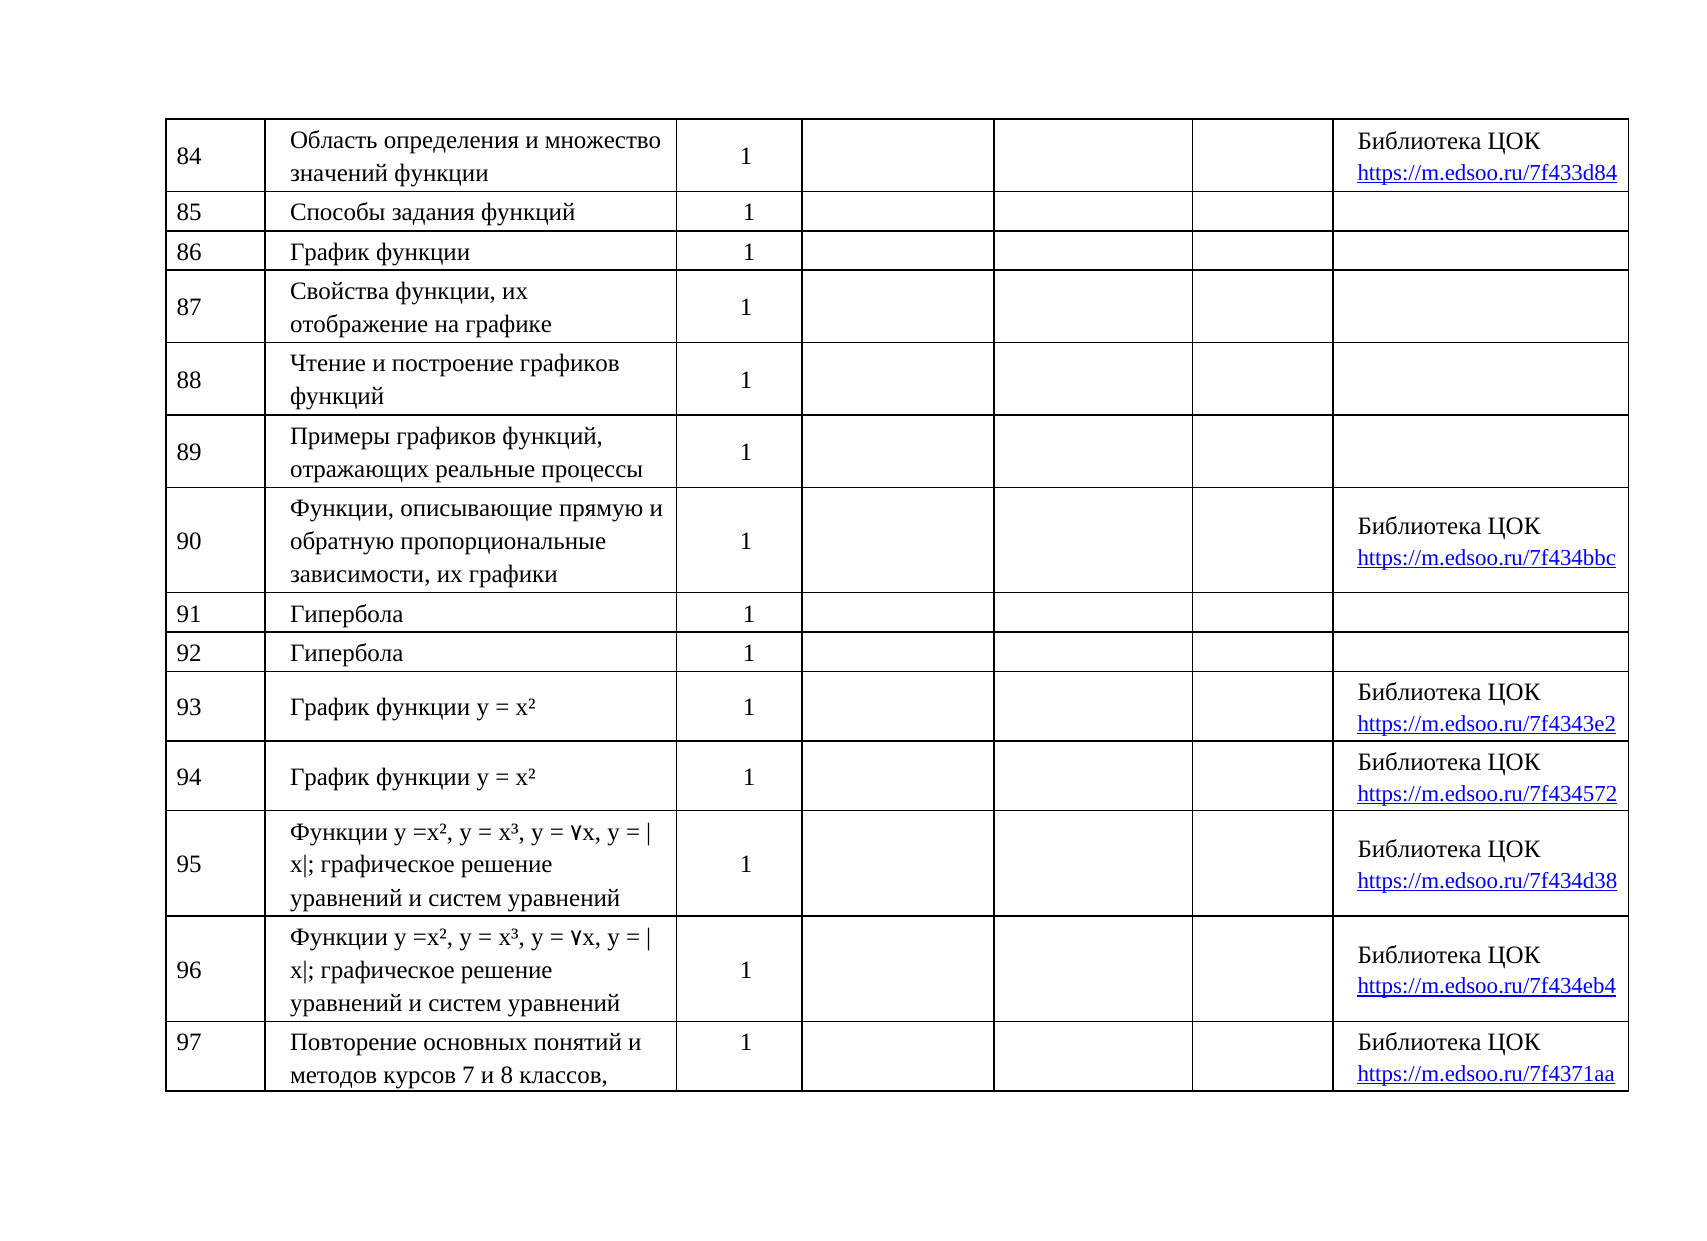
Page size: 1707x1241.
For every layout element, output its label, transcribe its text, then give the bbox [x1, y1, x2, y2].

table_cell 96 [167, 917, 264, 1021]
table_cell [803, 811, 993, 915]
table_cell Область определения и множество значений функции [266, 120, 676, 191]
table_cell Способы задания функций [266, 192, 676, 230]
table_cell [803, 917, 993, 1021]
table_cell 86 [167, 232, 264, 269]
table_cell Библиотека ЦОК https://m.edsoo.ru/7f434572 [1334, 742, 1628, 810]
table_cell Функции, описывающие прямую и обратную пропорциональные зависимости, их графики [266, 488, 676, 592]
table_cell [803, 120, 993, 191]
table_cell [803, 343, 993, 414]
table_cell Примеры графиков функций, отражающих реальные процессы [266, 416, 676, 486]
table_cell [1193, 120, 1332, 191]
table_cell [995, 742, 1192, 810]
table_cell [1334, 1022, 1628, 1090]
table_cell [803, 593, 993, 631]
table_cell Свойства функции, их отображение на графике [266, 271, 676, 342]
table_cell [995, 271, 1192, 342]
table_cell [1193, 672, 1332, 740]
table_cell 91 [167, 593, 264, 631]
table_cell [1193, 192, 1332, 230]
table_cell [803, 742, 993, 810]
table_cell График функции y = x² [266, 672, 676, 740]
table_cell [995, 917, 1192, 1021]
table_cell [1193, 633, 1332, 671]
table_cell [266, 1022, 676, 1090]
table_cell [1334, 271, 1628, 342]
table_cell [1334, 416, 1628, 486]
table_cell [803, 672, 993, 740]
table_cell [995, 416, 1192, 486]
table_cell 94 [167, 742, 264, 810]
table_cell [995, 1022, 1192, 1090]
table_cell Библиотека ЦОК https://m.edsoo.ru/7f433d84 [1334, 120, 1628, 191]
table_cell [1334, 343, 1628, 414]
table_cell [1193, 811, 1332, 915]
table_cell Чтение и построение графиков функций [266, 343, 676, 414]
table_cell [995, 192, 1192, 230]
table_cell 1 [677, 271, 801, 342]
table_cell 1 [677, 672, 801, 740]
table_cell [803, 192, 993, 230]
table_cell [1334, 593, 1628, 631]
table_cell 89 [167, 416, 264, 486]
table_cell [1334, 633, 1628, 671]
table_cell Библиотека ЦОК https://m.edsoo.ru/7f4343e2 [1334, 672, 1628, 740]
table_cell [803, 633, 993, 671]
table_cell 85 [167, 192, 264, 230]
table_cell Функции y =x², y = x³, y = ٧x, y = |х|; графическое решение уравнений и систем уравнений [266, 917, 676, 1021]
table_cell [1193, 271, 1332, 342]
table_cell [803, 416, 993, 486]
table_cell 1 [677, 1022, 801, 1090]
table_cell 95 [167, 811, 264, 915]
table_cell График функции y = x² [266, 742, 676, 810]
table_cell [995, 672, 1192, 740]
table_cell [803, 1022, 993, 1090]
table_cell [803, 488, 993, 592]
table_cell [1334, 232, 1628, 269]
table_cell [995, 232, 1192, 269]
table_cell 84 [167, 120, 264, 191]
table_cell 93 [167, 672, 264, 740]
table_cell Библиотека ЦОК https://m.edsoo.ru/7f434bbc [1334, 488, 1628, 592]
table_cell [1193, 593, 1332, 631]
table_cell [803, 232, 993, 269]
table_cell 90 [167, 488, 264, 592]
table_cell 87 [167, 271, 264, 342]
table_cell 1 [677, 416, 801, 486]
table_cell 1 [677, 343, 801, 414]
table_cell [1193, 416, 1332, 486]
table_cell [1193, 343, 1332, 414]
table_cell [1193, 742, 1332, 810]
table_cell Гипербола [266, 633, 676, 671]
table_cell [995, 343, 1192, 414]
table_cell Библиотека ЦОК https://m.edsoo.ru/7f434d38 [1334, 811, 1628, 915]
table_cell [1334, 192, 1628, 230]
table_cell 1 [677, 917, 801, 1021]
table_cell [1193, 1022, 1332, 1090]
table_cell [995, 593, 1192, 631]
table_cell [803, 271, 993, 342]
table_cell 92 [167, 633, 264, 671]
table_cell [995, 811, 1192, 915]
table_cell 1 [677, 120, 801, 191]
table_cell [995, 120, 1192, 191]
table_cell [1193, 232, 1332, 269]
table_cell 1 [677, 633, 801, 671]
table_cell 1 [677, 232, 801, 269]
table_cell 1 [677, 742, 801, 810]
table_cell График функции [266, 232, 676, 269]
table_cell 1 [677, 488, 801, 592]
table_cell [1193, 488, 1332, 592]
table_cell 1 [677, 593, 801, 631]
table_cell 97 [167, 1022, 264, 1090]
table_cell 1 [677, 811, 801, 915]
table_cell [995, 488, 1192, 592]
table_cell 1 [677, 192, 801, 230]
table_cell Функции y =x², y = x³, y = ٧x, y = |х|; графическое решение уравнений и систем уравнений [266, 811, 676, 915]
table_cell 88 [167, 343, 264, 414]
table_cell [1193, 917, 1332, 1021]
table_cell Гипербола [266, 593, 676, 631]
table_cell [995, 633, 1192, 671]
table_cell Библиотека ЦОК https://m.edsoo.ru/7f434eb4 [1334, 917, 1628, 1021]
